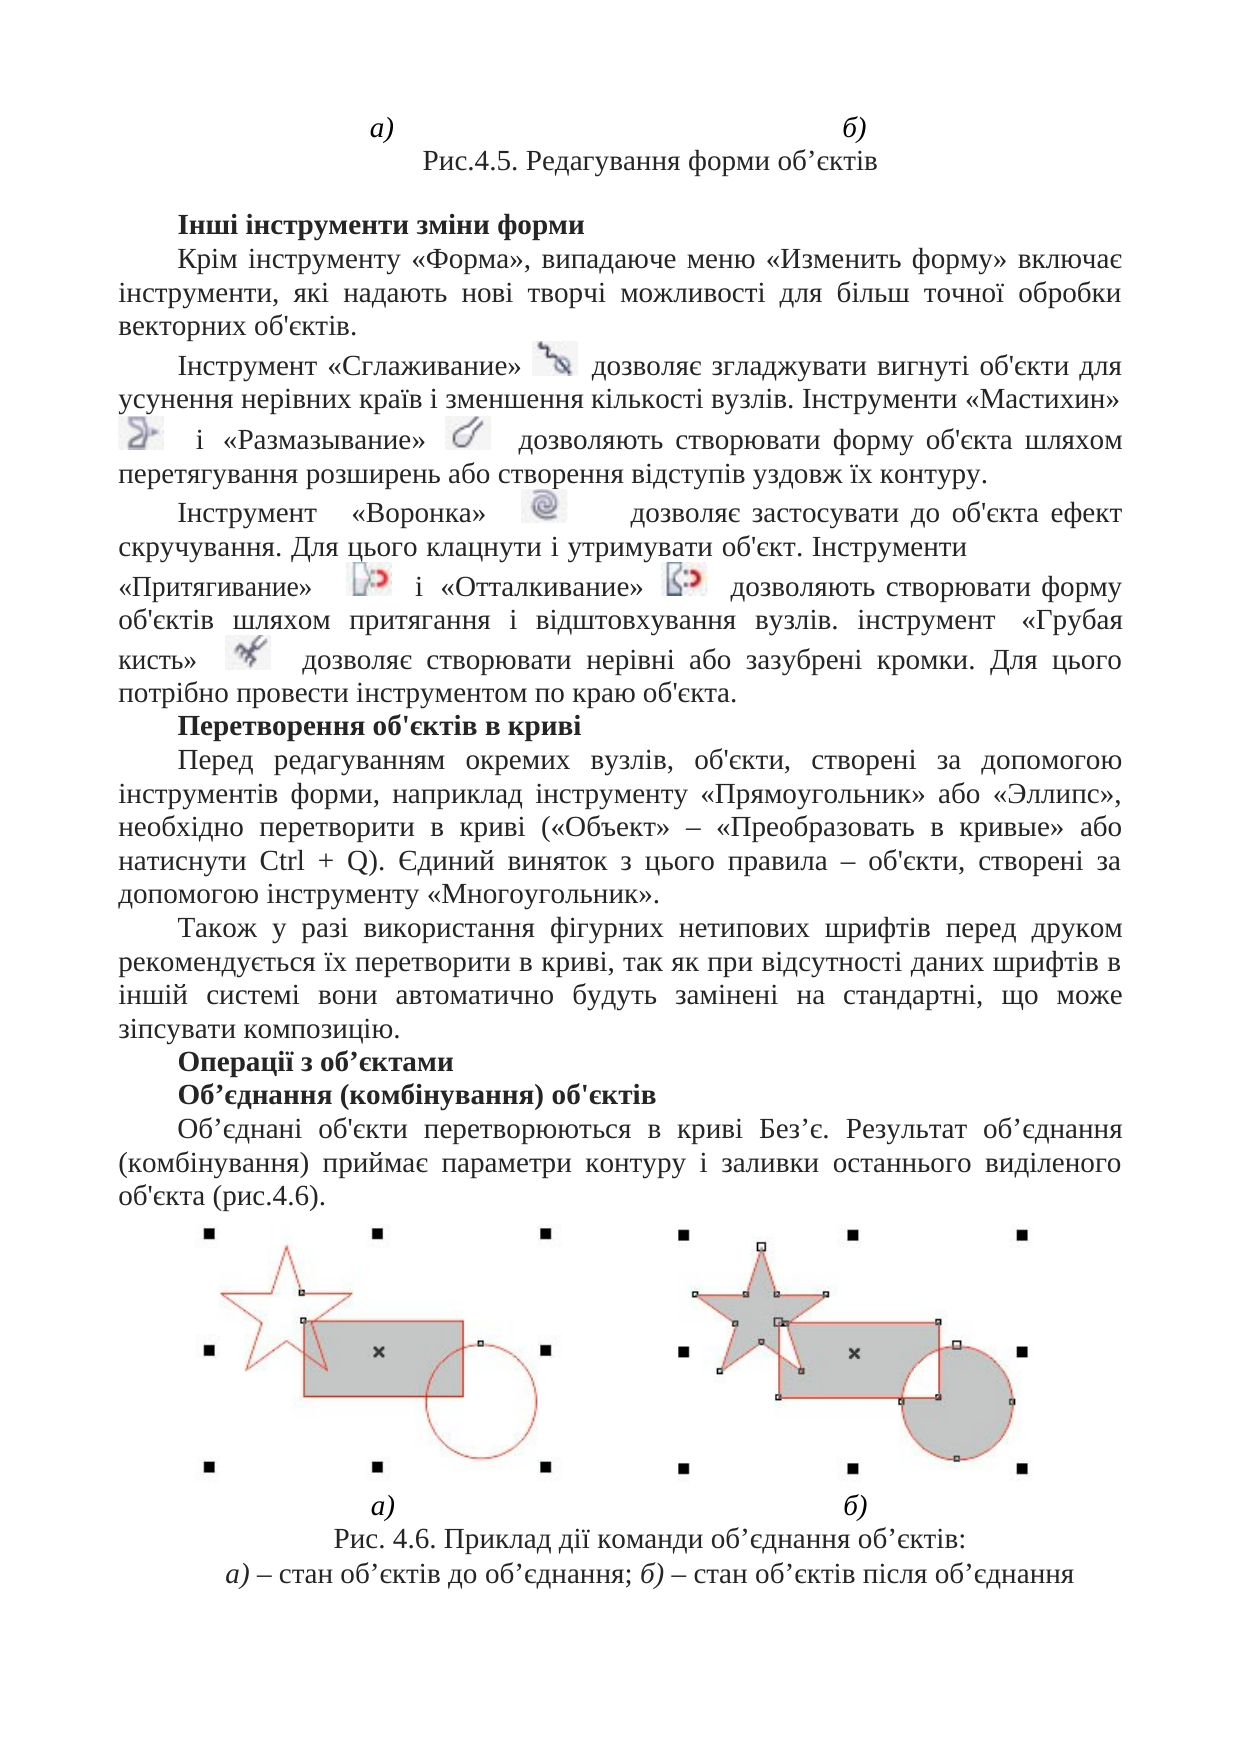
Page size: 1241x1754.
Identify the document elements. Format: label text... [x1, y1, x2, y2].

text Також у разі використання фігурних нетипових шрифтів перед друком рекомендується їх перетворити в криві, так як при відсутності даних шрифтів в іншій системі вони автоматично будуть замінені на стандартні, що може зіпсувати композицію. [118, 910, 1123, 1044]
text Інструмент «Воронка» дозволяє застосувати до об'єкта ефект скручування. Для цього клацнути і утримувати об'єкт. Інструменти [118, 489, 1123, 562]
picture [225, 635, 272, 670]
text Рис. 4.6. Приклад дії команди об’єднання об’єктів: [176, 1522, 1124, 1556]
text Об’єднання (комбінування) об'єктів [177, 1078, 1144, 1111]
picture [661, 562, 708, 596]
text «Притягивание» і «Отталкивание» дозволяють створювати форму об'єктів шляхом притягання і відштовхування вузлів. інструмент «Грубая кисть» дозволяє створювати нерівні або зазубрені кромки. Для цього потрібно провести інструментом по краю об'єкта. [118, 562, 1123, 709]
picture [532, 341, 579, 376]
text Операції з об’єктами [177, 1044, 1144, 1078]
text Об’єднані об'єкти перетворюються в криві Без’є. Результат об’єднання (комбінування) приймає параметри контуру і заливки останнього виділеного об'єкта (рис.4.6). [118, 1111, 1122, 1212]
picture [118, 416, 165, 450]
picture [521, 489, 568, 523]
picture [195, 1224, 562, 1482]
text а) – стан об’єктів до об’єднання; б) – стан об’єктів після об’єднання [176, 1556, 1124, 1589]
picture [445, 416, 492, 450]
text і «Размазывание» дозволяють створювати форму об'єкта шляхом перетягування розширень або створення відступів уздовж їх контуру. [118, 416, 1123, 489]
text Крім інструменту «Форма», випадаюче меню «Изменить форму» включає інструменти, які надають нові творчі можливості для більш точної обробки векторних об'єктів. [118, 241, 1123, 342]
text Перед редагуванням окремих вузлів, об'єкти, створені за допомогою інструментів форми, наприклад інструменту «Прямоугольник» або «Эллипс», необхідно перетворити в криві («Объект» – «Преобразовать в кривые» або натиснути Ctrl + Q). Єдиний виняток з цього правила – об'єкти, створені за допомогою інструменту «Многоугольник». [118, 742, 1123, 910]
text Перетворення об'єктів в криві [177, 709, 1144, 742]
text а) б) [106, 110, 869, 144]
text Рис.4.5. Редагування форми об’єктів [155, 144, 878, 177]
picture [677, 1224, 1034, 1482]
picture [346, 562, 393, 596]
text Інші інструменти зміни форми [177, 208, 1144, 241]
text Інструмент «Сглаживание» дозволяє згладжувати вигнуті об'єкти для усунення нерівних країв і зменшення кількості вузлів. Інструменти «Мастихин» [118, 342, 1123, 415]
